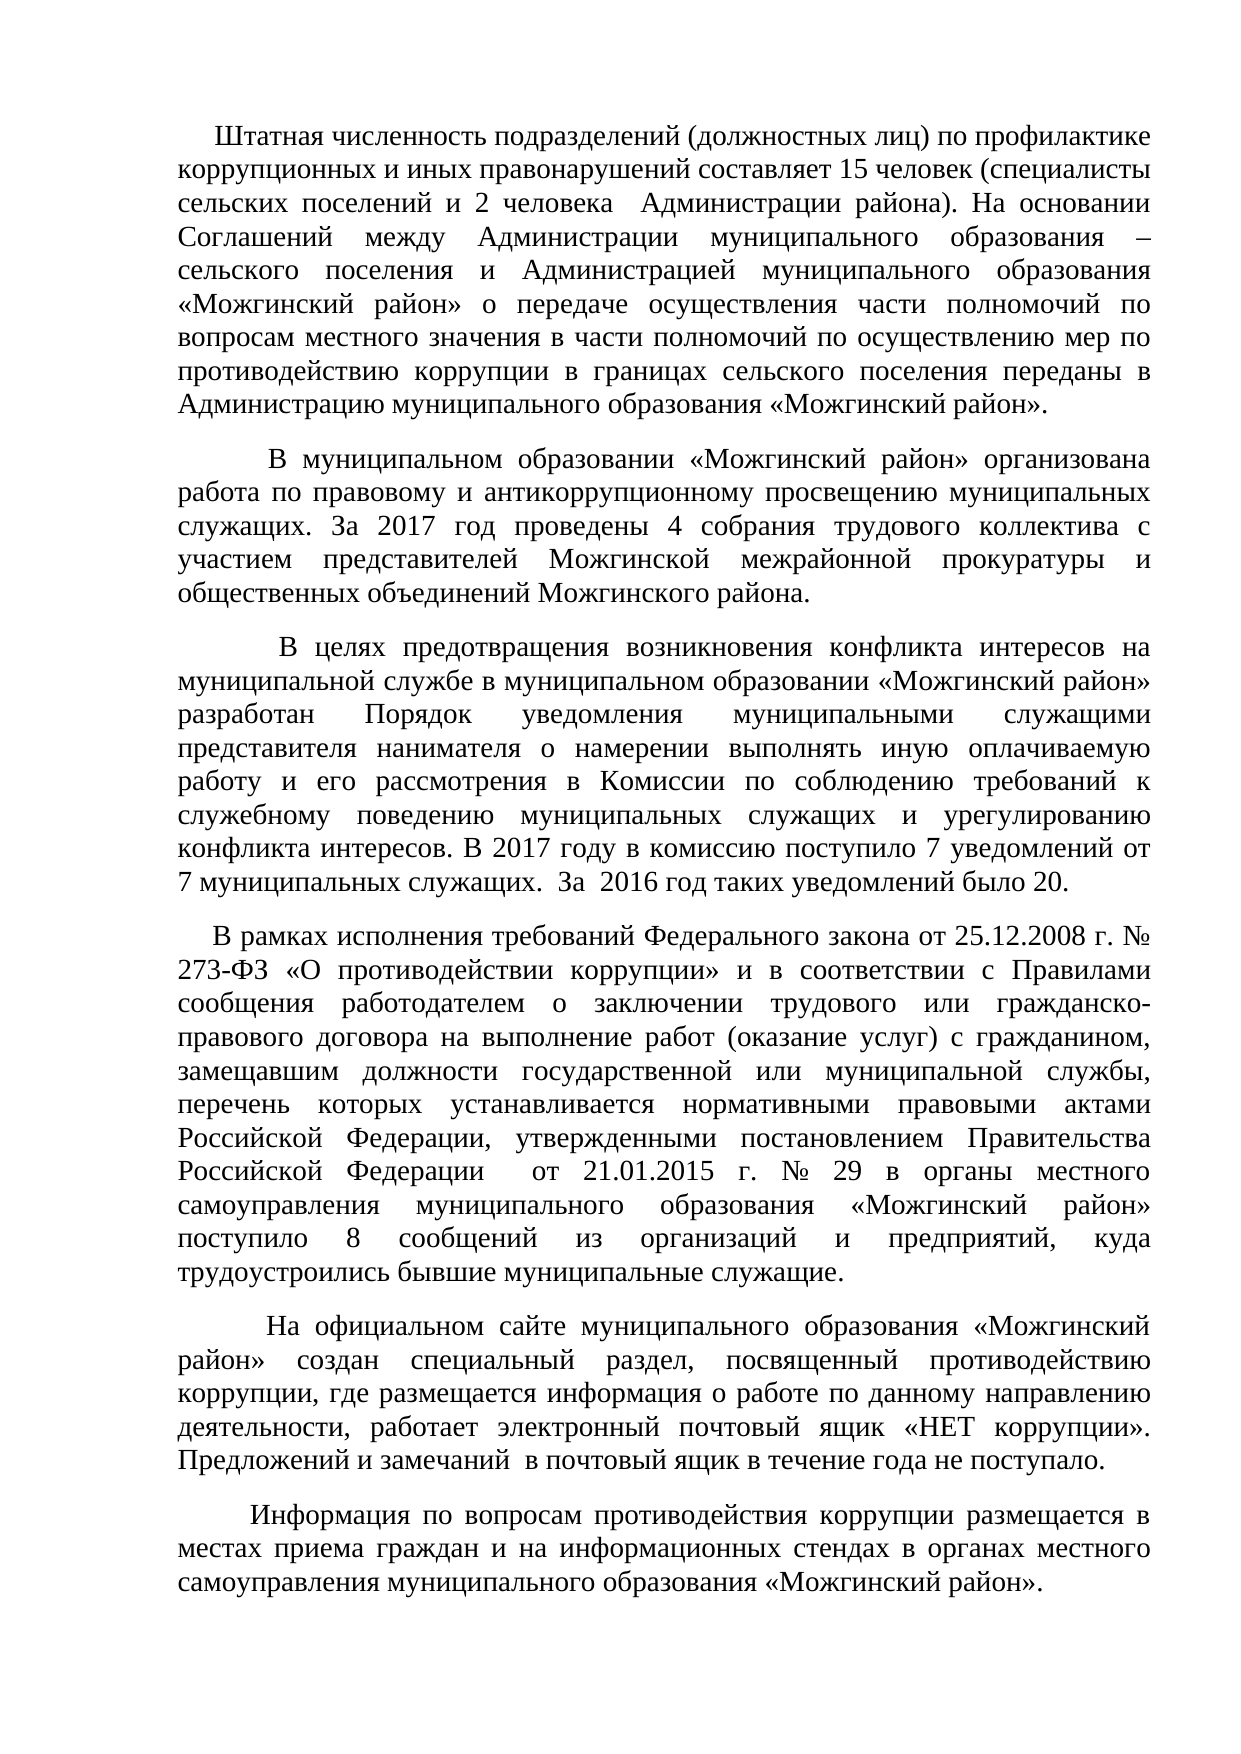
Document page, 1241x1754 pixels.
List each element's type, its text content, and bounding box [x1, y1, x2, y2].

text В рамках исполнения требований Федерального закона от 25.12.2008 г. № 273-ФЗ «О противодействии коррупции» и в соответствии с Правилами сообщения работодателем о заключении трудового или гражданско-правового договора на выполнение работ (оказание услуг) с гражданином, замещавшим должности государственной или муниципальной службы, перечень которых устанавливается нормативными правовыми актами Российской Федерации, утвержденными постановлением Правительства Российской Федерации от 21.01.2015 г. № 29 в органы местного самоуправления муниципального образования «Можгинский район» поступило 8 сообщений из организаций и предприятий, куда трудоустроились бывшие муниципальные служащие. [177, 918, 1152, 1287]
text На официальном сайте муниципального образования «Можгинский район» создан специальный раздел, посвященный противодействию коррупции, где размещается информация о работе по данному направлению деятельности, работает электронный почтовый ящик «НЕТ коррупции». Предложений и замечаний в почтовый ящик в течение года не поступало. [177, 1308, 1152, 1476]
text Штатная численность подразделений (должностных лиц) по профилактике коррупционных и иных правонарушений составляет 15 человек (специалисты сельских поселений и 2 человека Администрации района). На основании Соглашений между Администрации муниципального образования – сельского поселения и Администрацией муниципального образования «Можгинский район» о передаче осуществления части полномочий по вопросам местного значения в части полномочий по осуществлению мер по противодействию коррупции в границах сельского поселения переданы в Администрацию муниципального образования «Можгинский район». [177, 118, 1152, 420]
text В муниципальном образовании «Можгинский район» организована работа по правовому и антикоррупционному просвещению муниципальных служащих. За 2017 год проведены 4 собрания трудового коллектива с участием представителей Можгинской межрайонной прокуратуры и общественных объединений Можгинского района. [177, 441, 1152, 608]
text В целях предотвращения возникновения конфликта интересов на муниципальной службе в муниципальном образовании «Можгинский район» разработан Порядок уведомления муниципальными служащими представителя нанимателя о намерении выполнять иную оплачиваемую работу и его рассмотрения в Комиссии по соблюдению требований к служебному поведению муниципальных служащих и урегулированию конфликта интересов. В 2017 году в комиссию поступило 7 уведомлений от 7 муниципальных служащих. За 2016 год таких уведомлений было 20. [177, 629, 1152, 898]
text Информация по вопросам противодействия коррупции размещается в местах приема граждан и на информационных стендах в органах местного самоуправления муниципального образования «Можгинский район». [177, 1497, 1152, 1597]
